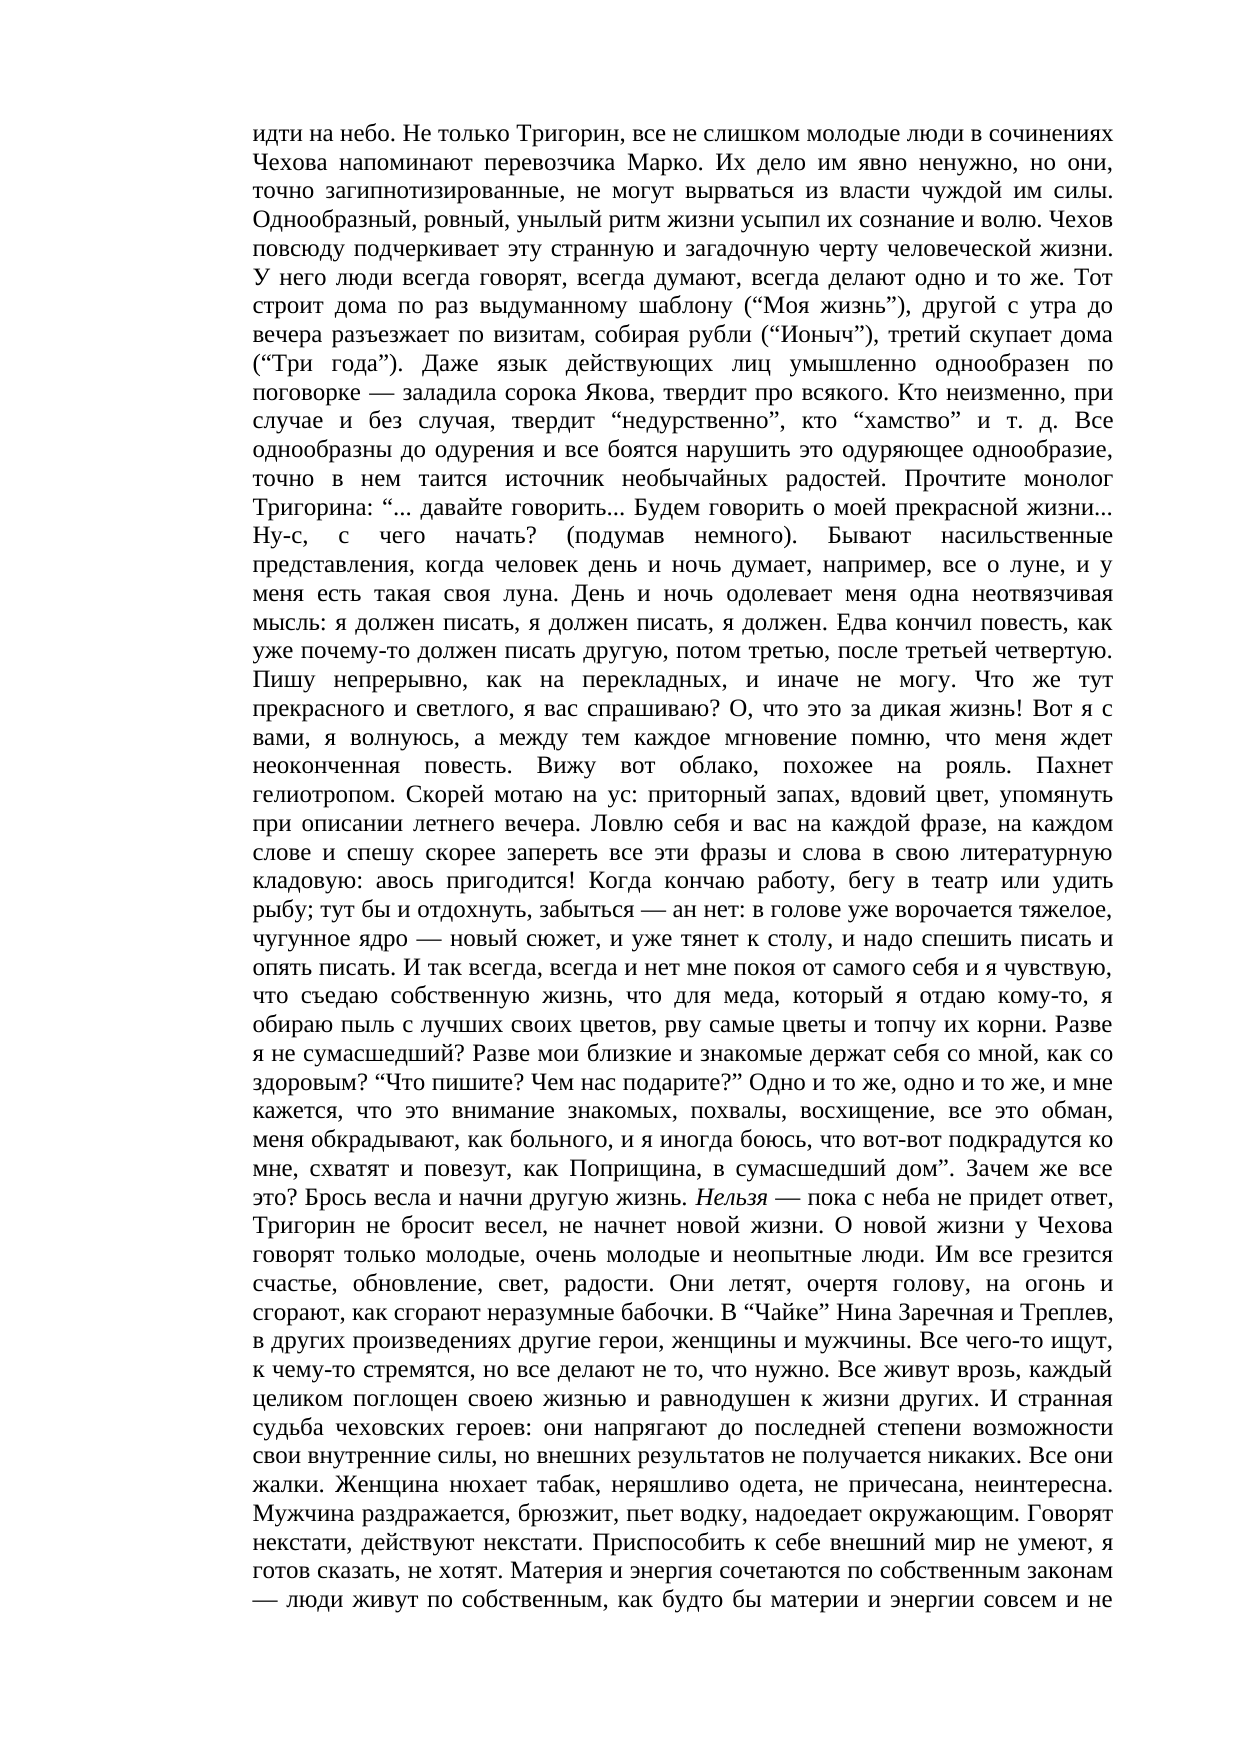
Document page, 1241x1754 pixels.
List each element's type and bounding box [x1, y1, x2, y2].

text [252, 118, 1114, 1613]
